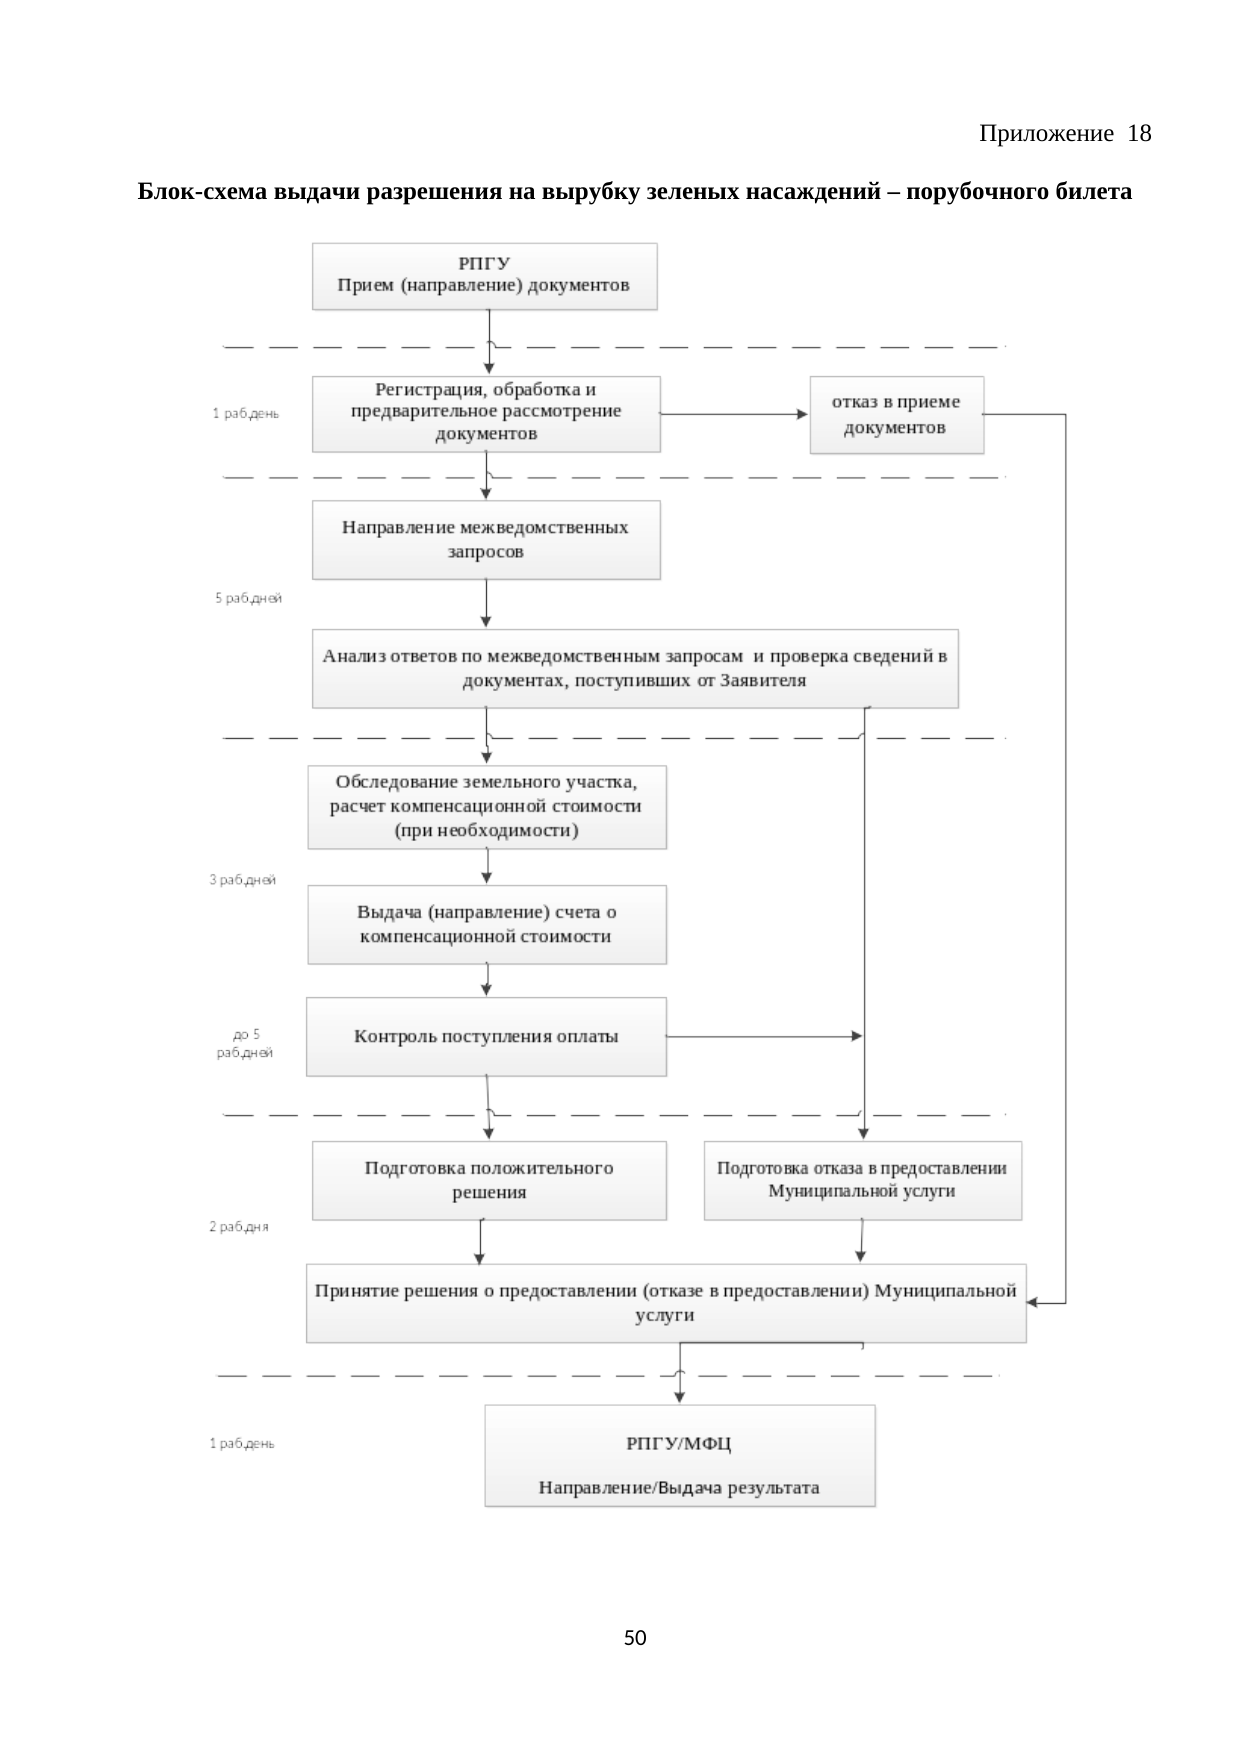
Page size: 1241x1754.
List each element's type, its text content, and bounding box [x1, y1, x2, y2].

text Блок-схема выдачи разрешения на вырубку зеленых насаждений – порубочного билета [118, 176, 1152, 205]
text Приложение 18 [118, 118, 1152, 147]
